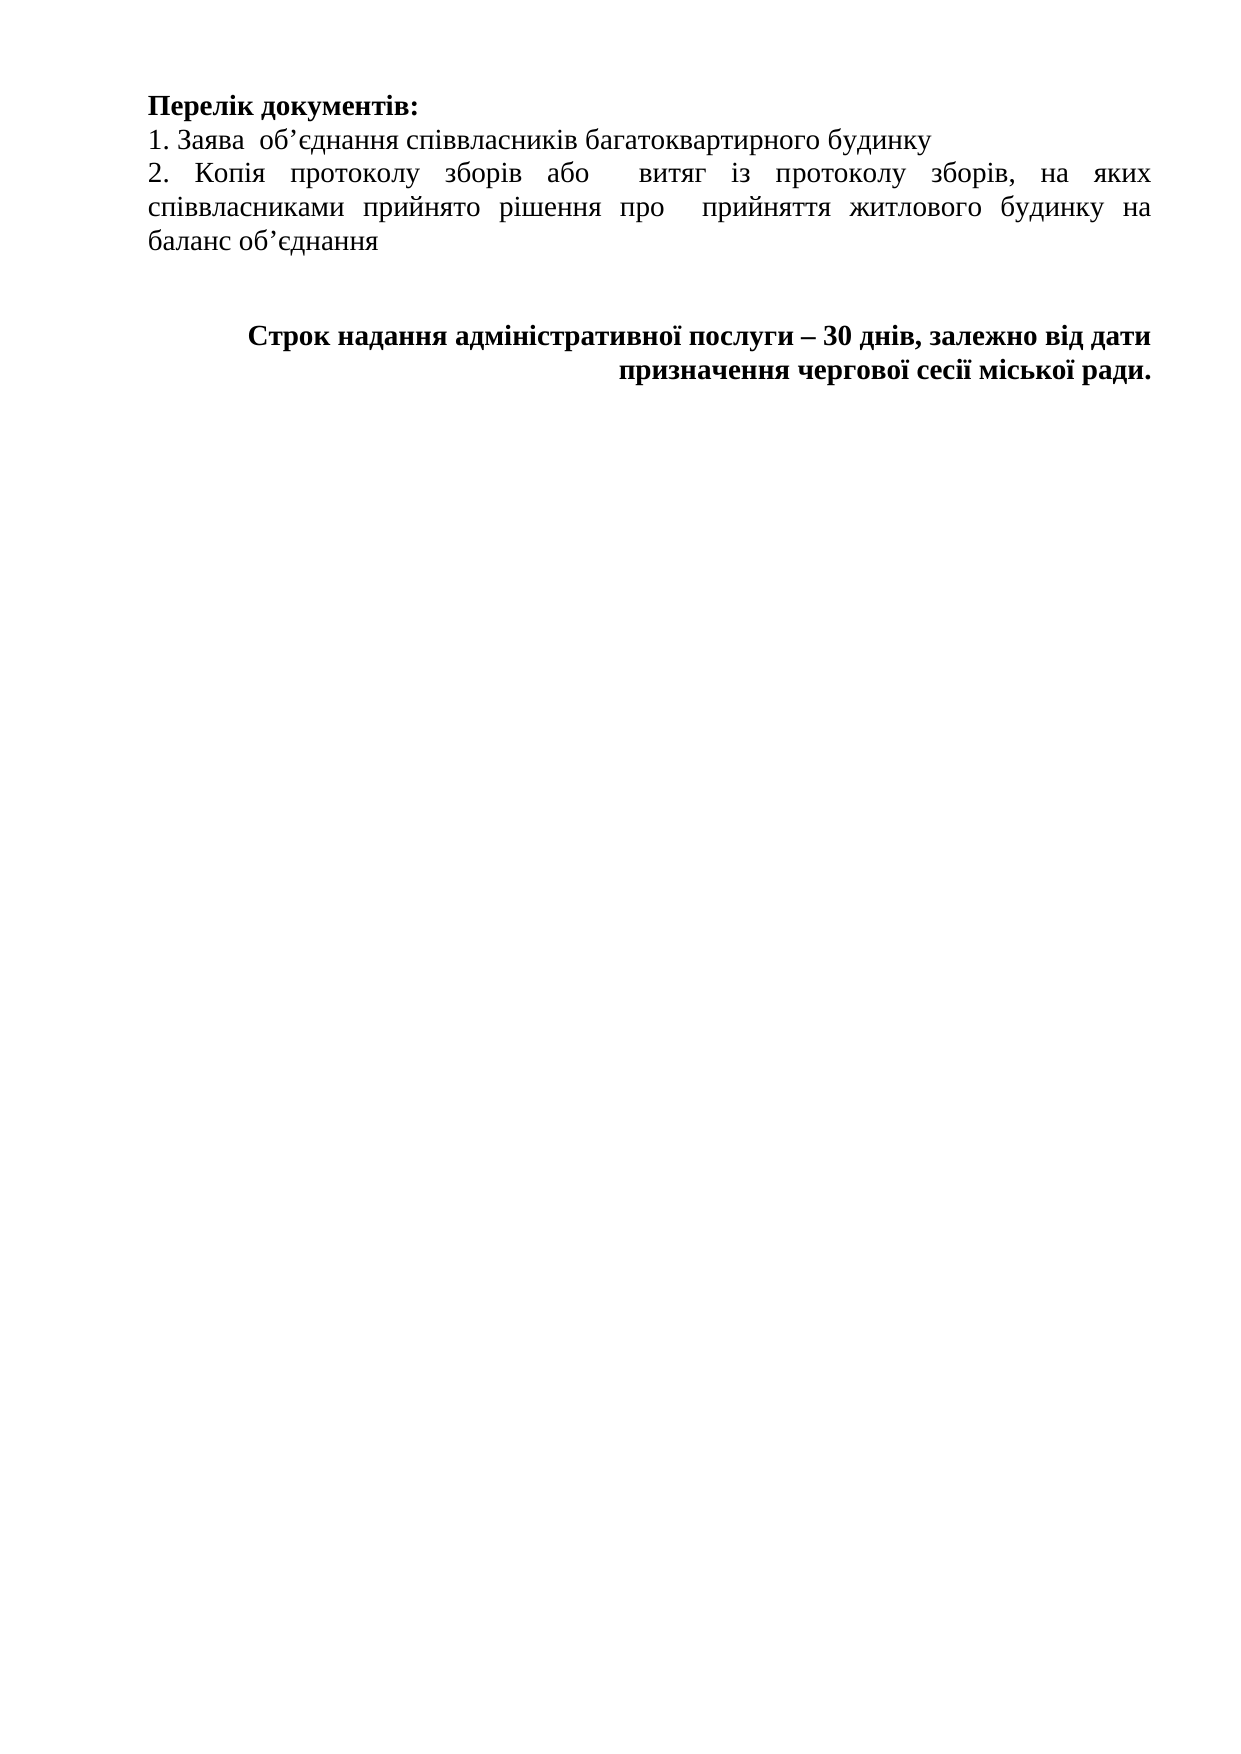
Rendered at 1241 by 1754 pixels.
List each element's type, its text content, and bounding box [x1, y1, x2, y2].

text Строк надання адміністративної послуги – 30 днів, залежно від дати призначення чергової сесії міської ради.Міському голові [148, 318, 1152, 386]
text 2. Копія протоколу зборів або витяг із протоколу зборів, на яких співвласниками прийнято рішення про прийняття житлового будинку на баланс об’єднання [148, 156, 1152, 256]
text Перелік документів: [148, 88, 1152, 122]
text 1. Заява об’єднання співвласників багатоквартирного будинку [148, 122, 1152, 156]
